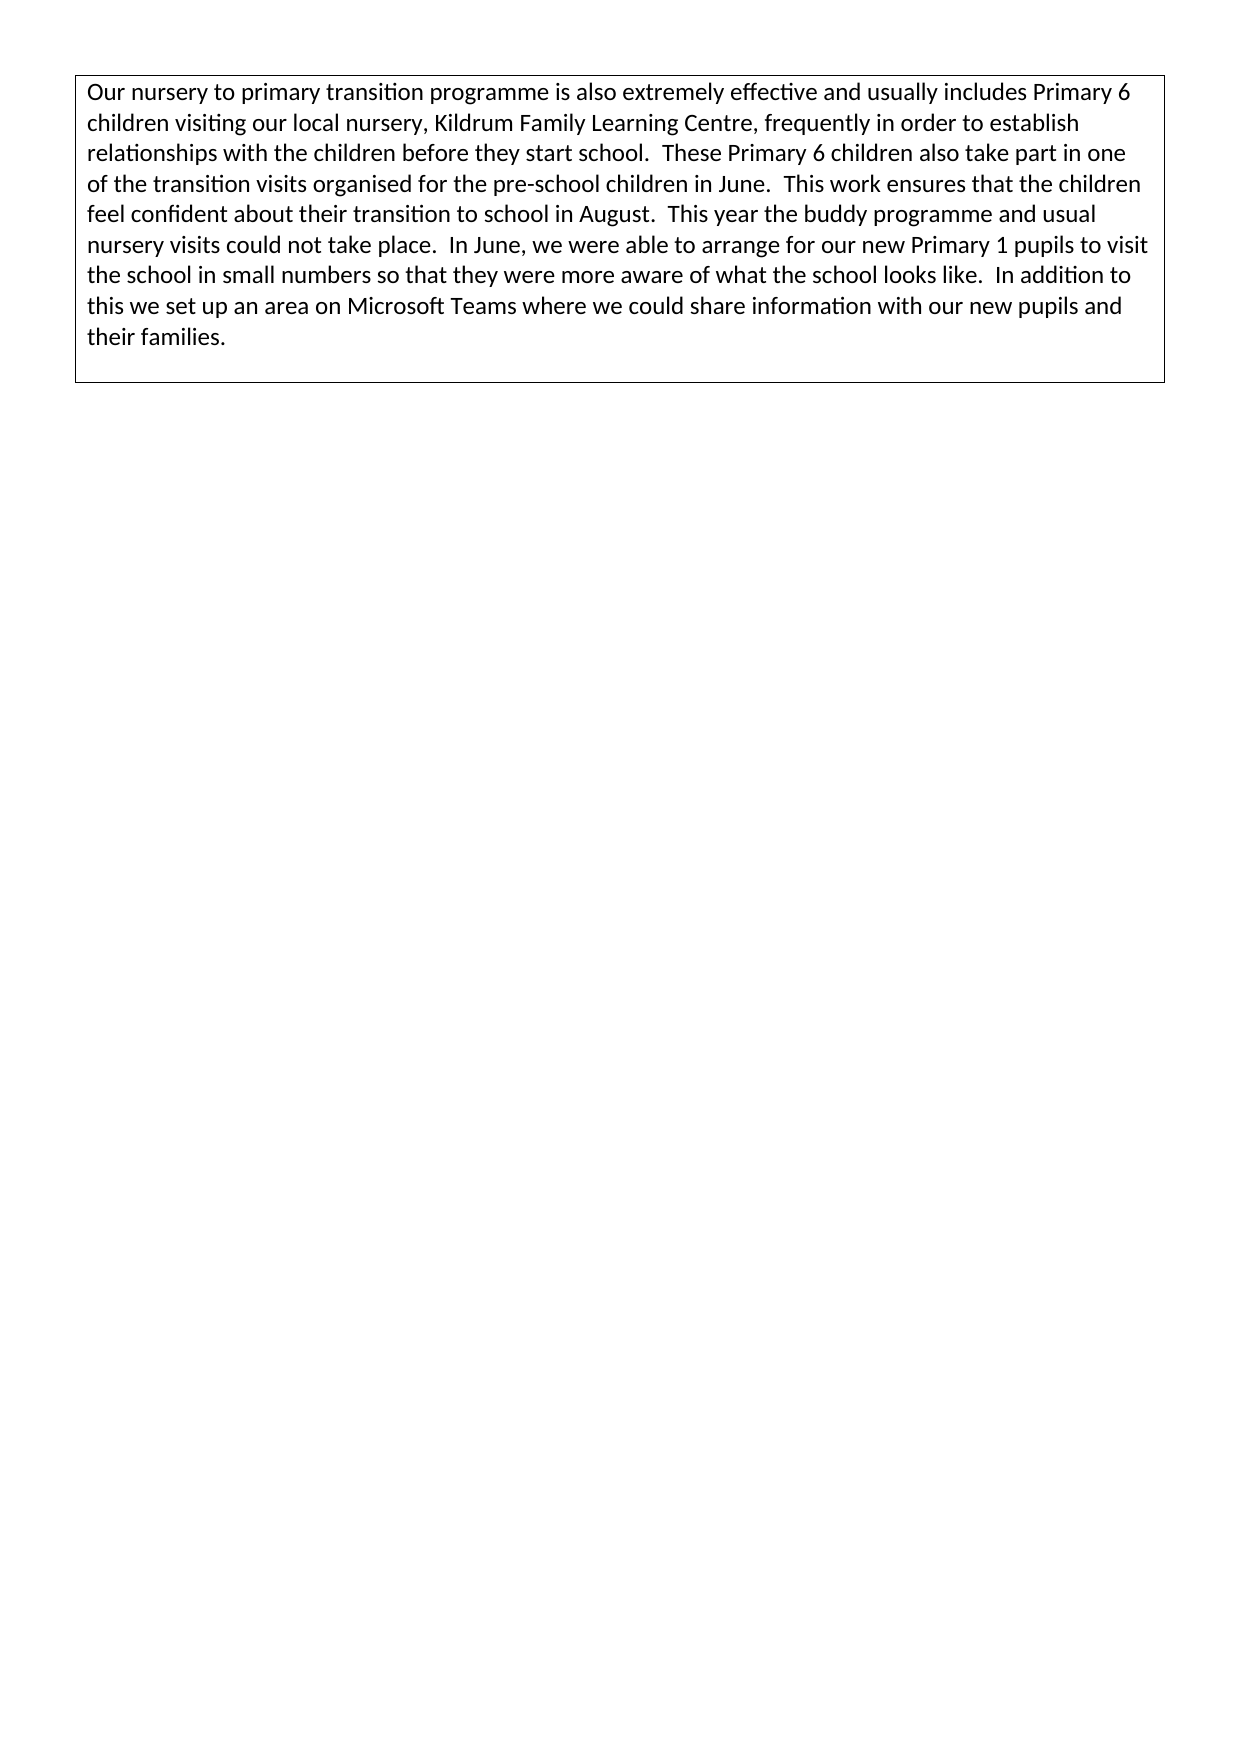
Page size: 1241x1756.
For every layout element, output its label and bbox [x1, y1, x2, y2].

table_cell [76, 76, 1164, 382]
